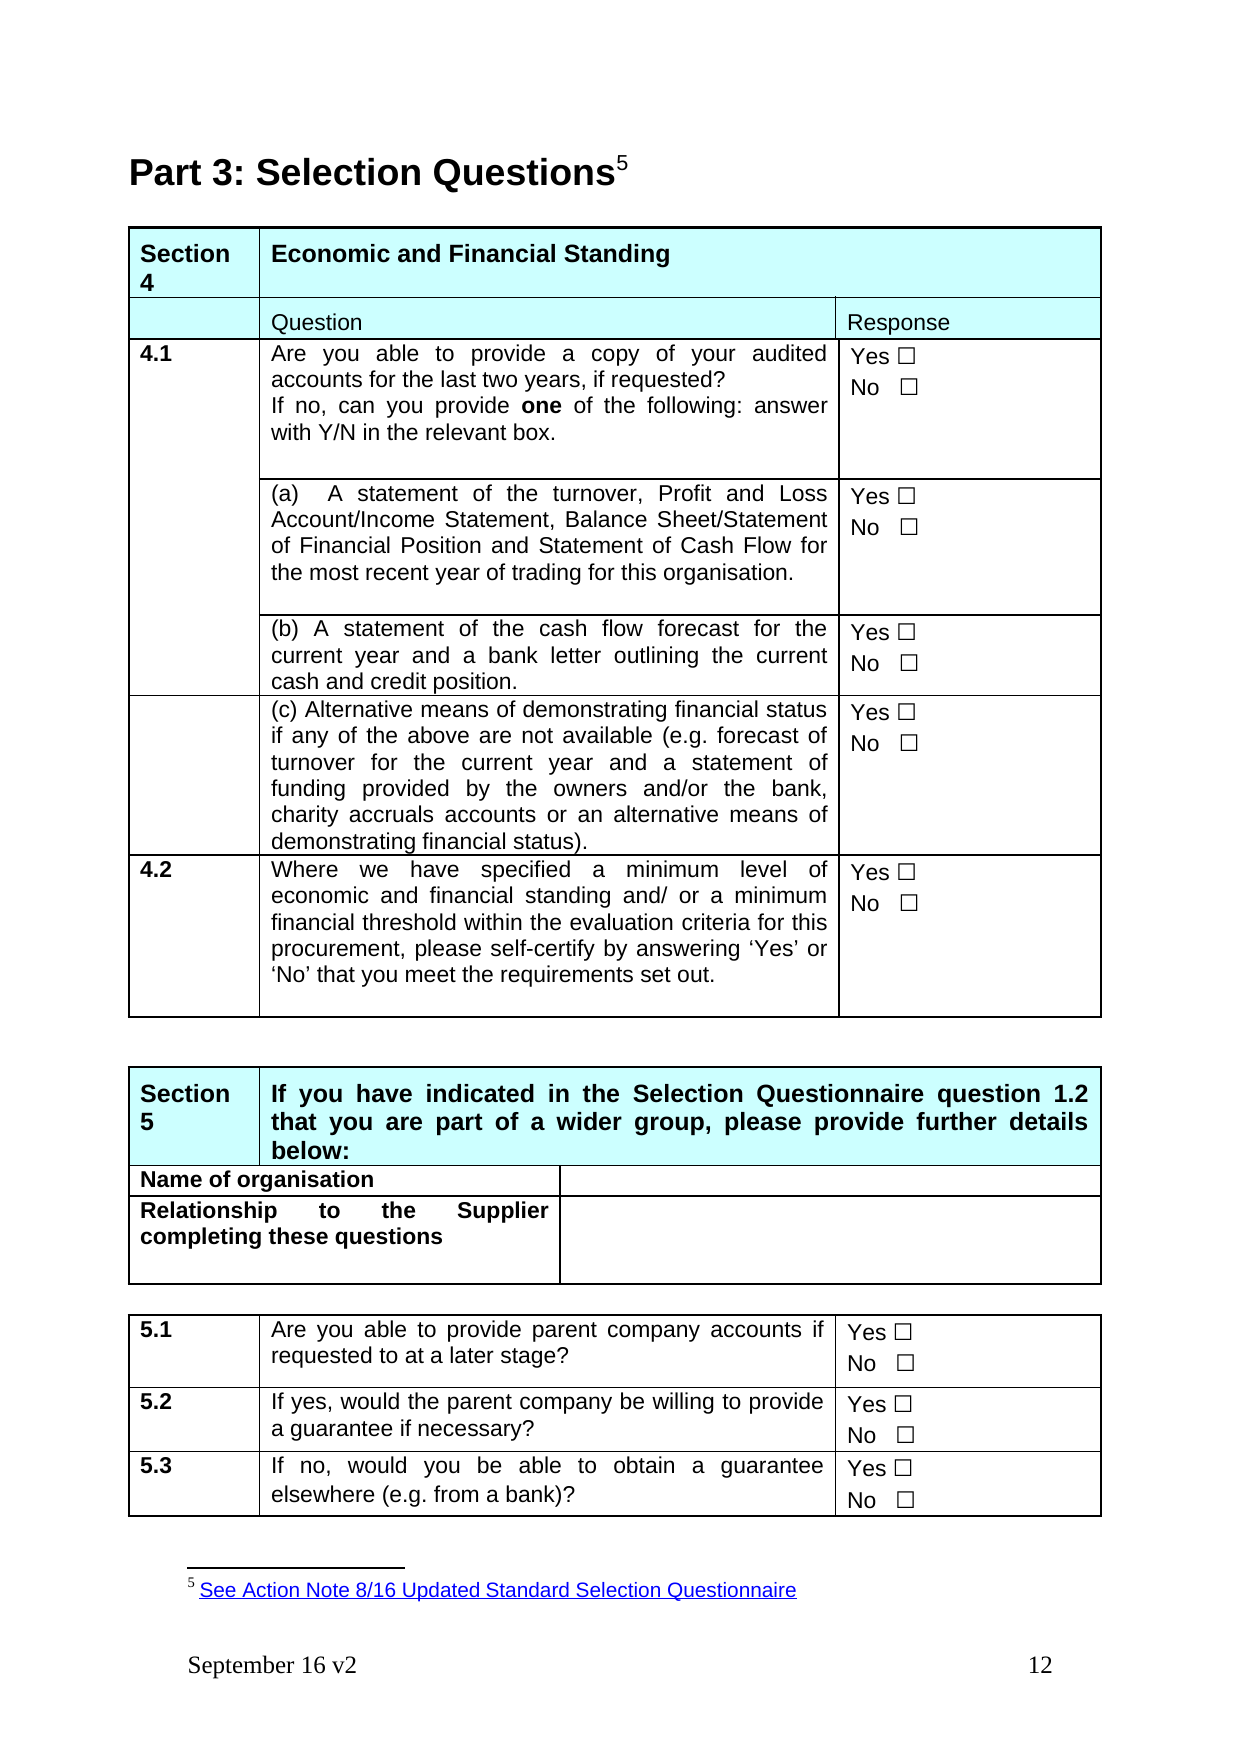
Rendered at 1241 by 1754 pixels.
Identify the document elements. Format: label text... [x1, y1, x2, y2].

table_cell Yes ☐ No ☐ [840, 856, 1100, 1016]
table_cell 4.1 [130, 340, 259, 694]
table_cell [130, 298, 259, 338]
table_cell Where we have specified a minimum level of economic and financial standing and/ or a minimum financial threshold within the evaluation criteria for this procurement, please self-certify by answering ‘Yes’ or ‘No’ that you meet the requirements set out. [260, 856, 838, 1016]
table_cell (b) A statement of the cash flow forecast for the current year and a bank letter outlining the current cash and credit position. [260, 616, 838, 694]
table_cell [130, 696, 259, 854]
table_header Section 4 [130, 229, 259, 296]
table_cell Yes ☐ No ☐ [840, 616, 1100, 694]
table_header Yes ☐ No ☐ [836, 1316, 1100, 1387]
table_cell If no, would you be able to obtain a guarantee elsewhere (e.g. from a bank)? [260, 1452, 835, 1515]
table_cell Question [260, 298, 835, 338]
table_cell 5.2 [130, 1388, 259, 1451]
table_cell Relationship to the Supplier completing these questions [130, 1197, 559, 1283]
table_cell (a) A statement of the turnover, Profit and Loss Account/Income Statement, Balance Sheet/Statement of Financial Position and Statement of Cash Flow for the most recent year of trading for this organisation. [260, 480, 838, 614]
table_header Are you able to provide parent company accounts if requested to at a later stage? [260, 1316, 835, 1387]
table_cell Response [836, 298, 1100, 338]
table_cell Yes ☐ No ☐ [836, 1388, 1100, 1451]
table_cell Name of organisation [130, 1166, 559, 1195]
table_header If you have indicated in the Selection Questionnaire question 1.2 that you are part of a wider group, please provide further details below: [260, 1068, 1100, 1165]
table_cell Yes ☐ No ☐ [840, 340, 1100, 478]
table_cell 4.2 [130, 856, 259, 1016]
table_header Section 5 [130, 1068, 259, 1165]
text Part 3: Selection Questions [128, 150, 964, 193]
table_cell Yes ☐ No ☐ [840, 696, 1100, 854]
table_header Economic and Financial Standing [260, 229, 1100, 296]
table_cell If yes, would the parent company be willing to provide a guarantee if necessary? [260, 1388, 835, 1451]
table_header 5.1 [130, 1316, 259, 1387]
table_cell (c) Alternative means of demonstrating financial status if any of the above are not available (e.g. forecast of turnover for the current year and a statement of funding provided by the owners and/or the bank, charity accruals accounts or an alternative means of demonstrating financial status). [260, 696, 838, 854]
table_cell 5.3 [130, 1452, 259, 1515]
table_cell [561, 1197, 1100, 1283]
table_cell Are you able to provide a copy of your audited accounts for the last two years, if requested? If no, can you provide one of the following: answer with Y/N in the relevant box. [260, 340, 838, 478]
table_cell Yes ☐ No ☐ [836, 1452, 1100, 1515]
table_cell [561, 1166, 1100, 1195]
table_cell Yes ☐ No ☐ [840, 480, 1100, 614]
